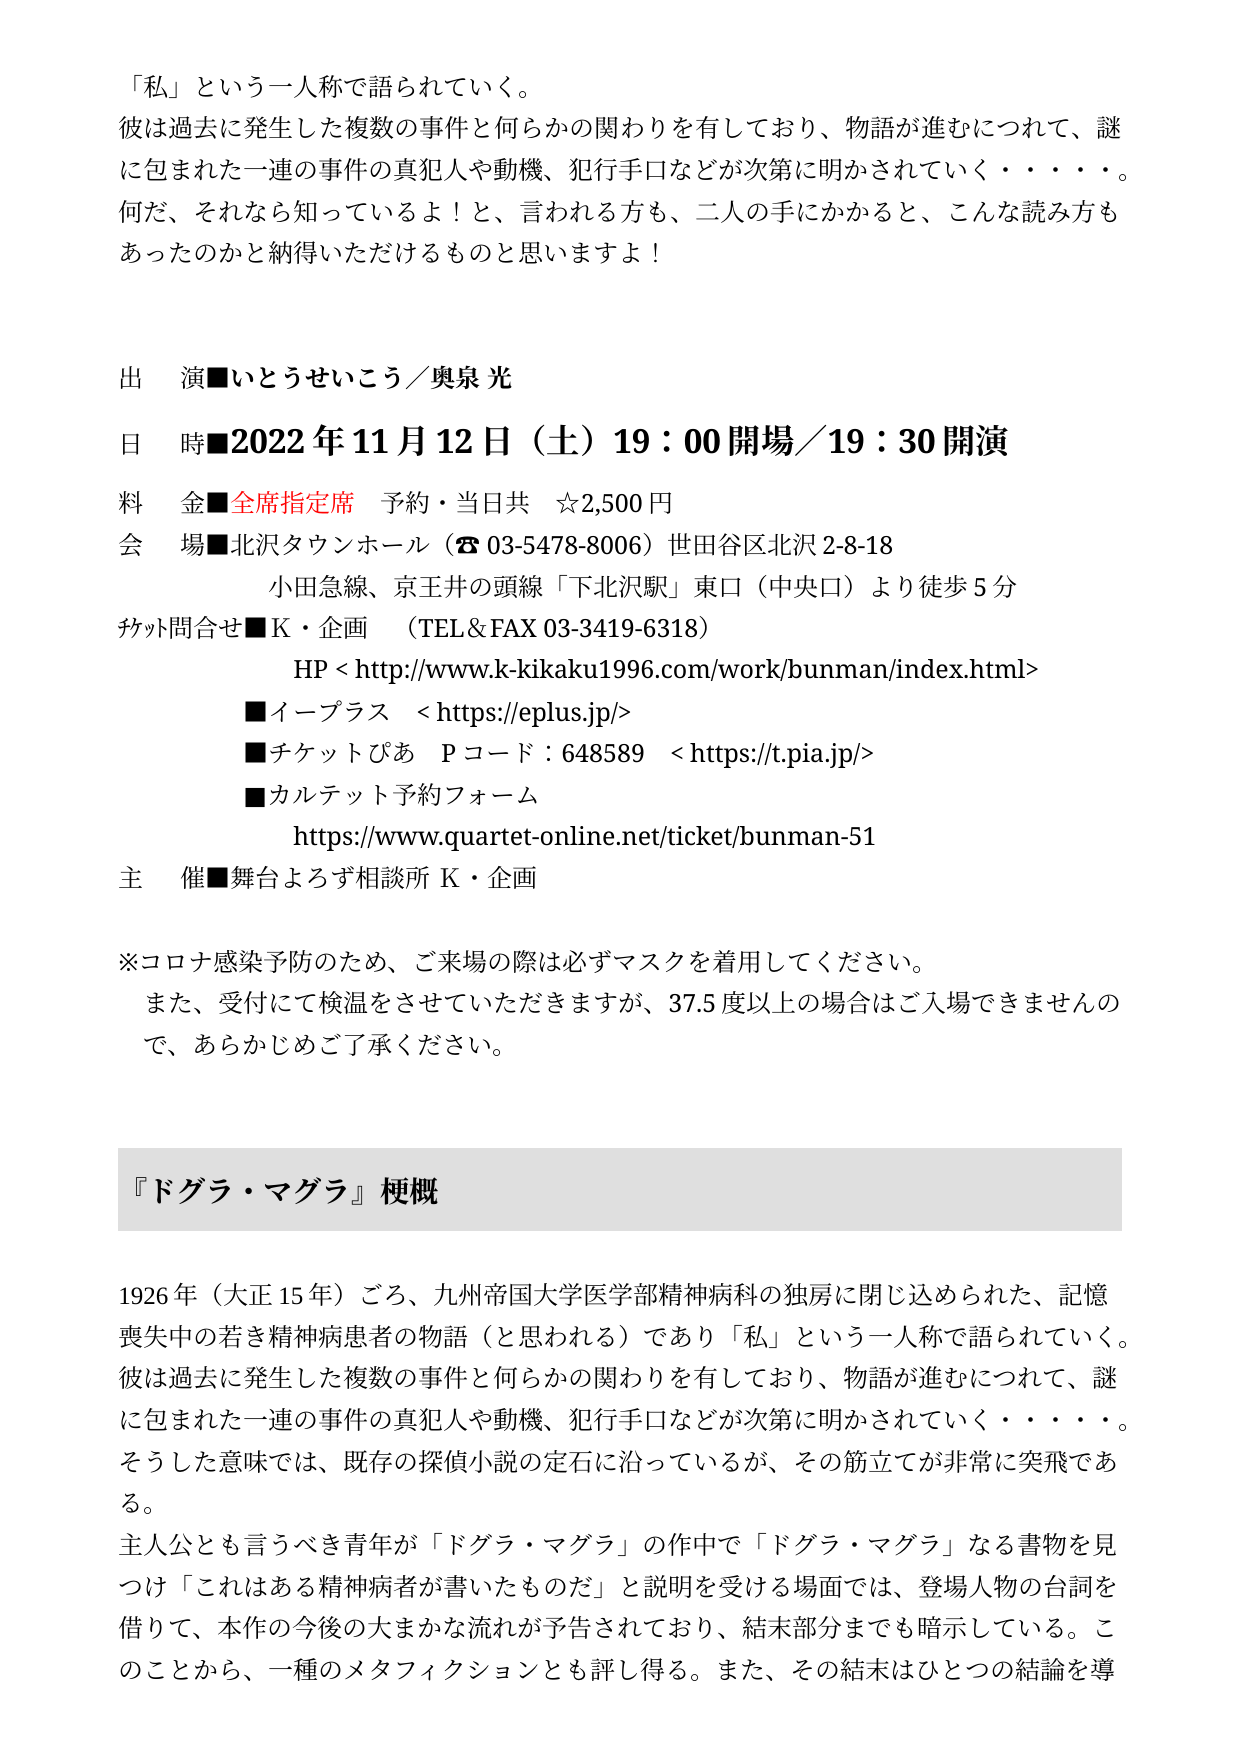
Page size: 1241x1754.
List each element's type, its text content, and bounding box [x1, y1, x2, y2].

text 会場■北沢タウンホール（☎ 03-5478-8006）世田谷区北沢2-8-18 [118, 523, 1122, 564]
text ﾁｹｯﾄ問合せ■Ｋ・企画 （TEL＆FAX 03-3419-6318） [118, 606, 1122, 648]
text そうした意味では、既存の探偵小説の定石に沿っているが、その筋立てが非常に突飛である。 [118, 1439, 1122, 1523]
text ■カルテット予約フォーム [118, 773, 1122, 814]
text 料金■全席指定席 予約・当日共 ☆2,500円 [118, 481, 1122, 523]
text 『ドグラ・マグラ』梗概 [118, 1148, 1122, 1231]
text HP < http://www.k-kikaku1996.com/work/bunman/index.html> [118, 648, 1122, 689]
text 出演■いとうせいこう／奥泉 光 [118, 356, 1122, 398]
text https://www.quartet-online.net/ticket/bunman-51 [118, 814, 1122, 856]
text ■イープラス < https://eplus.jp/> [118, 689, 1122, 731]
text 小田急線、京王井の頭線「下北沢駅」東口（中央口）より徒歩5分 [118, 564, 1122, 606]
text 日時■2022年11月12日（土）19：00開場／19：30開演 [118, 398, 1122, 481]
text で、あらかじめご了承ください。 [118, 1023, 1122, 1064]
text ■チケットぴあ Pコード：648589 < https://t.pia.jp/> [118, 731, 1122, 773]
text ※コロナ感染予防のため、ご来場の際は必ずマスクを着用してください。 [118, 939, 1122, 981]
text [118, 1523, 1122, 1689]
text 彼は過去に発生した複数の事件と何らかの関わりを有しており、物語が進むにつれて、謎に包まれた一連の事件の真犯人や動機、犯行手口などが次第に明かされていく・・・・・。 [118, 106, 1122, 189]
text 1926年（大正15年）ごろ、九州帝国大学医学部精神病科の独房に閉じ込められた、記憶喪失中の若き精神病患者の物語（と思われる）であり「私」という一人称で語られていく。彼は過去に発生した複数の事件と何らかの関わりを有しており、物語が進むにつれて、謎に包まれた一連の事件の真犯人や動機、犯行手口などが次第に明かされていく・・・・・。 [118, 1273, 1122, 1439]
text 主催■舞台よろず相談所 Ｋ・企画 [118, 856, 1122, 898]
text 何だ、それなら知っているよ！と、言われる方も、二人の手にかかると、こんな読み方もあったのかと納得いただけるものと思いますよ！ [118, 189, 1122, 273]
text また、受付にて検温をさせていただきますが、37.5度以上の場合はご入場できませんの [118, 981, 1122, 1023]
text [118, 64, 1122, 106]
